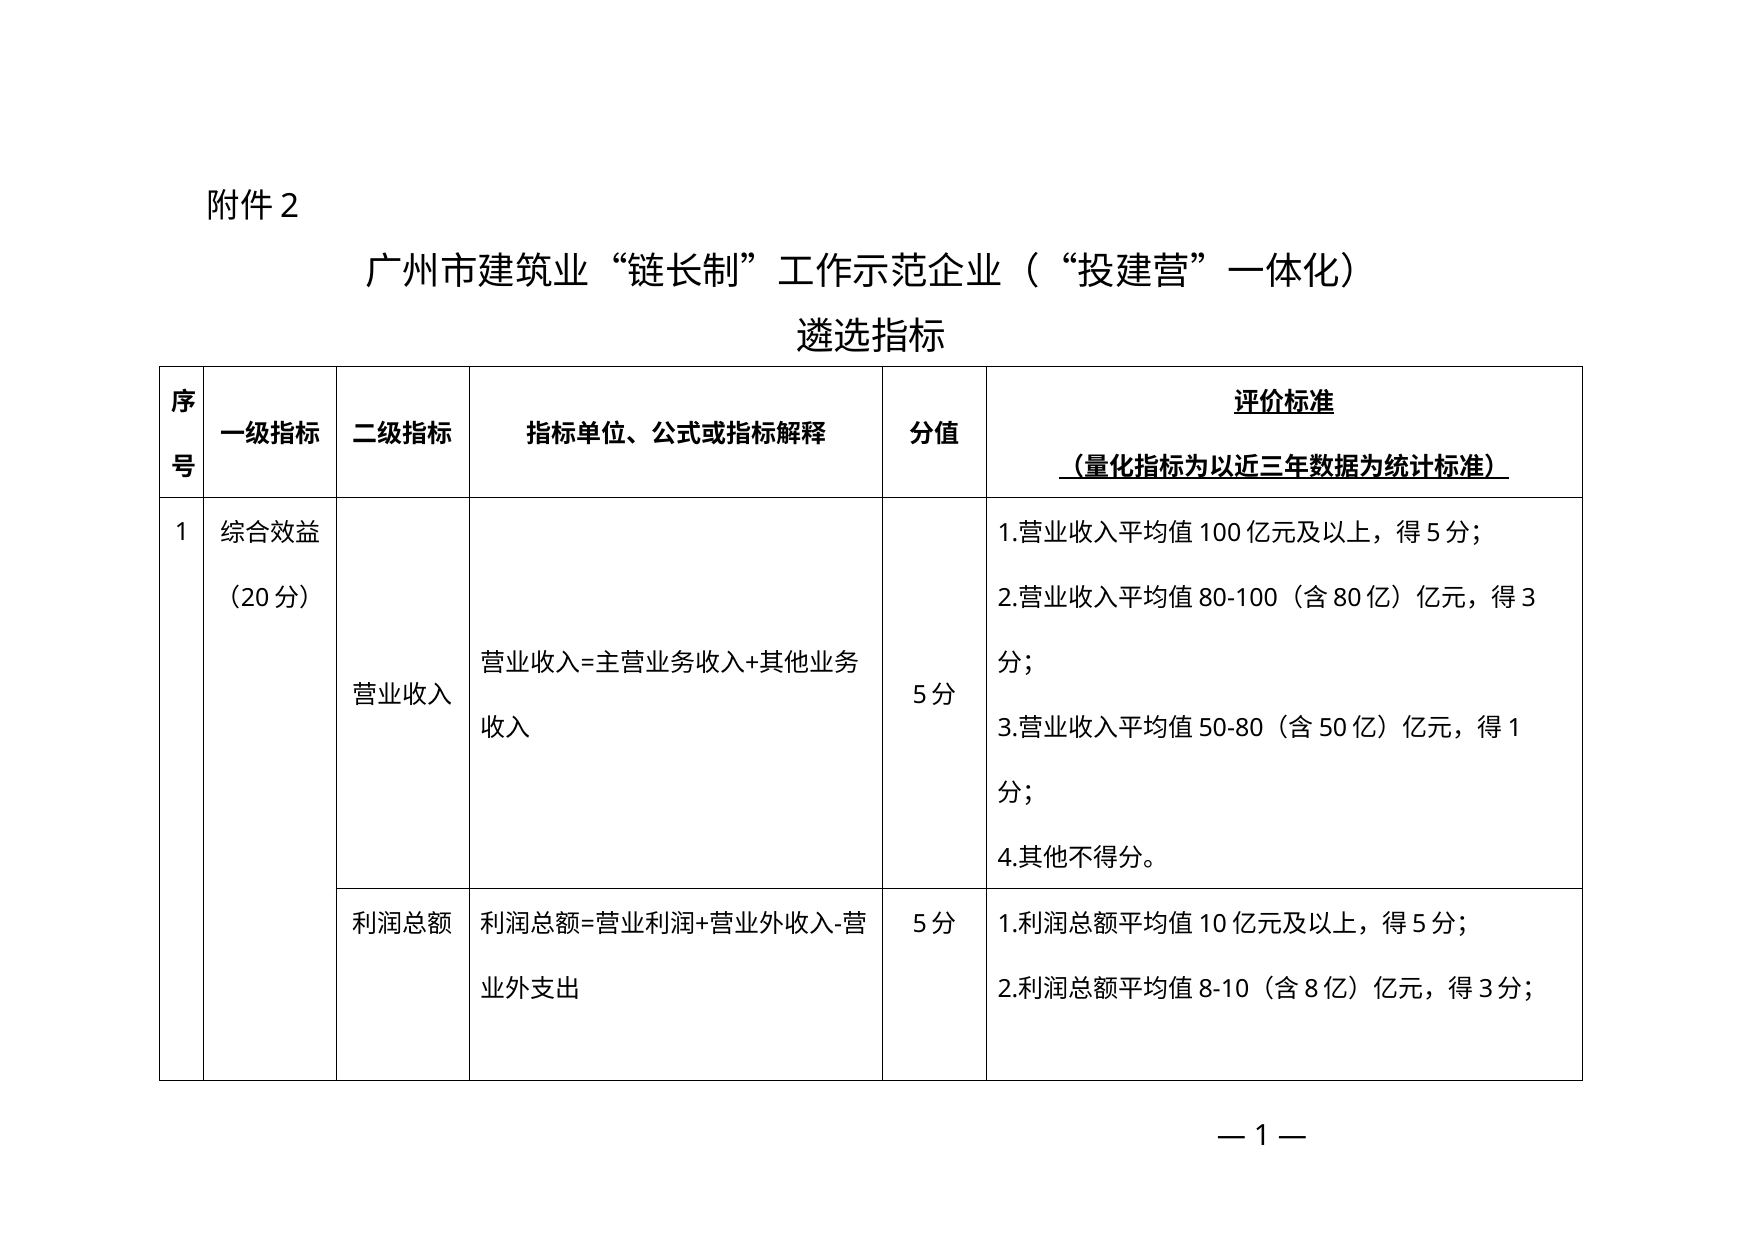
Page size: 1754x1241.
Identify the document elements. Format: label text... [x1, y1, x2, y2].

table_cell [987, 889, 1582, 1080]
table_header 二级指标 [337, 367, 469, 497]
table_cell 综合效益 （20分） [204, 498, 336, 1080]
table_cell 利润总额 [337, 889, 469, 1080]
table_header 分值 [883, 367, 986, 497]
table_cell 营业收入 [337, 498, 469, 888]
table_cell 5分 [883, 498, 986, 888]
text 遴选指标 [207, 301, 1535, 366]
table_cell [470, 889, 882, 1080]
table_header 一级指标 [204, 367, 336, 497]
table_cell 5分 [883, 889, 986, 1080]
text 广州市建筑业“链长制”工作示范企业（“投建营”一体化） [207, 236, 1535, 301]
table_cell 1.营业收入平均值100亿元及以上，得5分； 2.营业收入平均值80-100（含80亿）亿元，得3分； 3.营业收入平均值50-80（含50亿）亿元，得1分； 4.其他不得分。 [987, 498, 1582, 888]
table_header 序号 [160, 367, 203, 497]
table_cell 1 [160, 498, 203, 1080]
table_header 评价标准 （量化指标为以近三年数据为统计标准） [987, 367, 1582, 497]
table_cell 营业收入=主营业务收入+其他业务收入 [470, 498, 882, 888]
table_header 指标单位、公式或指标解释 [470, 367, 882, 497]
text 附件2 [207, 171, 1535, 236]
